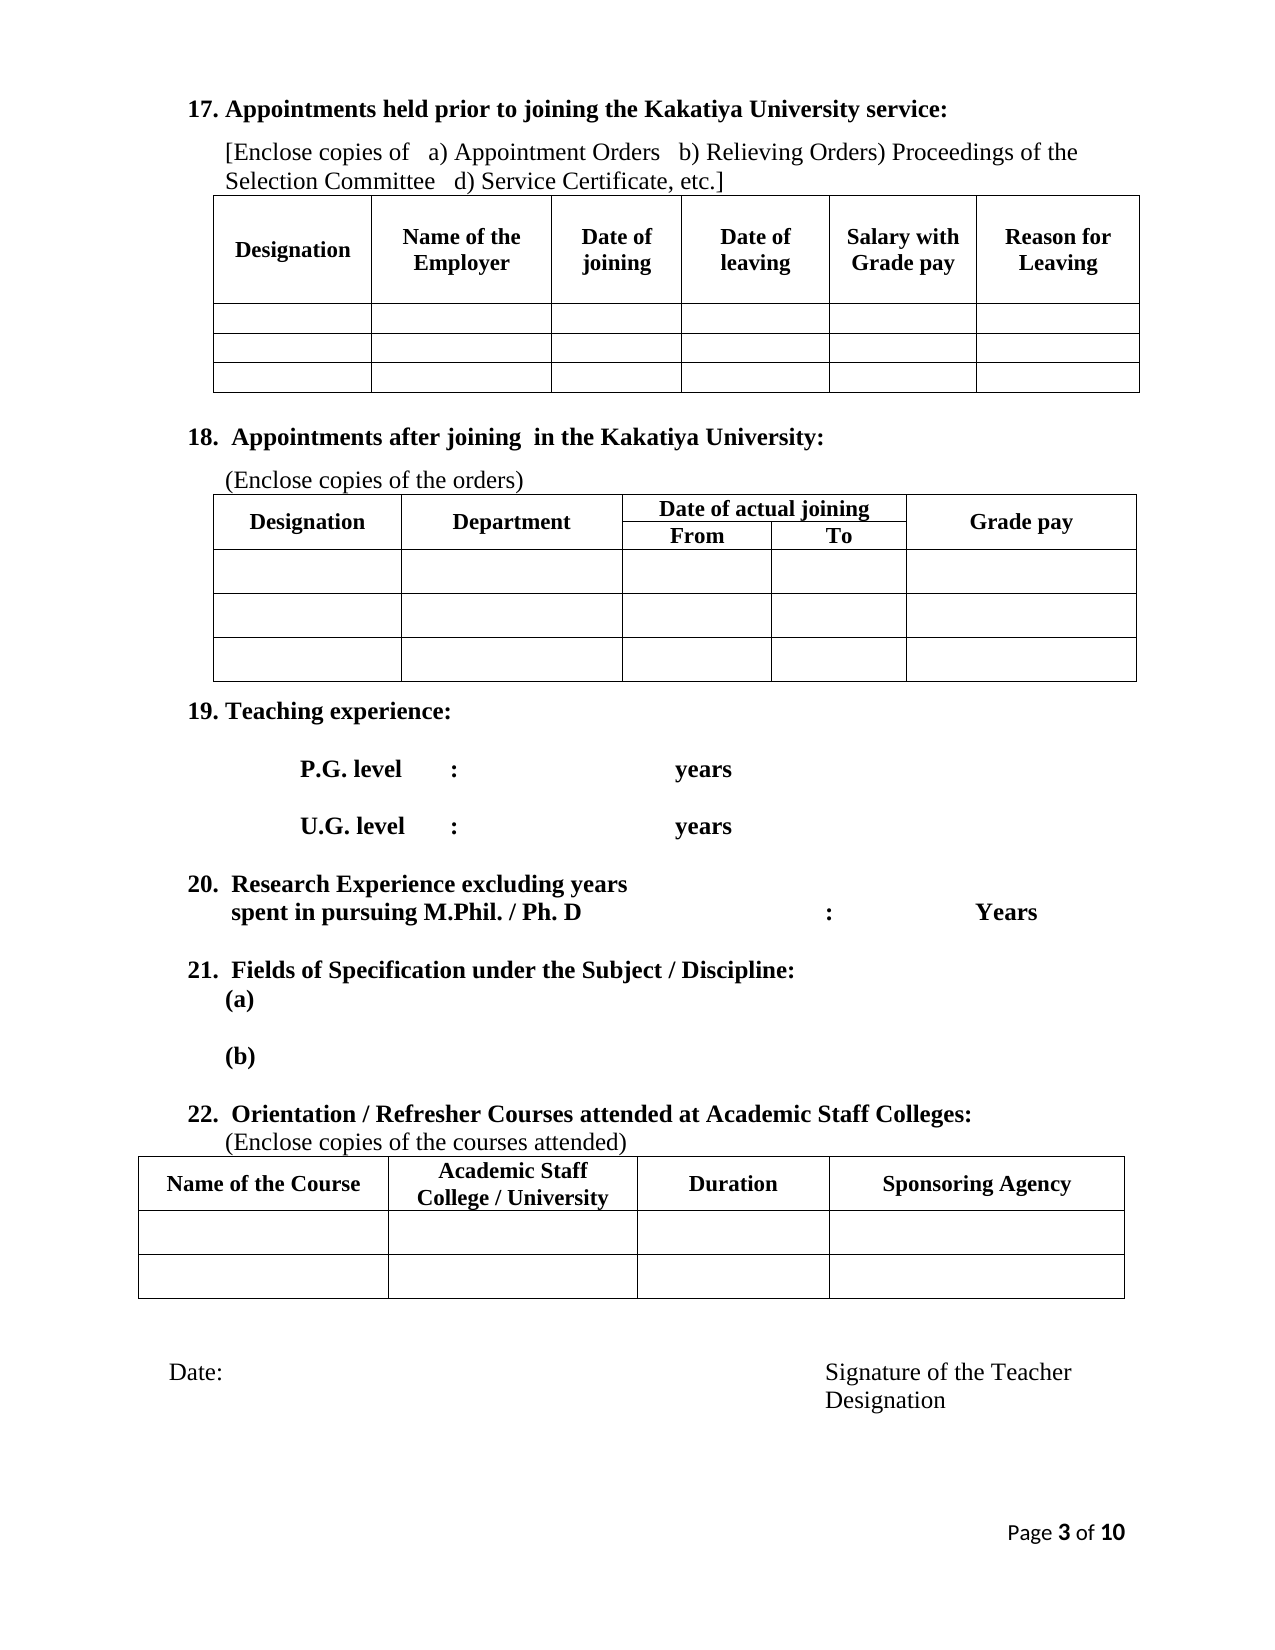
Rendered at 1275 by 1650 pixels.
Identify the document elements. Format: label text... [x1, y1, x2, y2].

text P.G. level : years [225, 754, 1125, 782]
text (Enclose copies of the courses attended) [150, 1127, 1125, 1156]
table_cell [139, 1211, 388, 1254]
table_cell [214, 334, 371, 362]
table_cell [977, 304, 1139, 332]
table_cell To [772, 522, 906, 548]
table_cell [552, 334, 681, 362]
list Appointments after joining in the Kakatiya University: [187, 422, 1125, 451]
list (Enclose copies of the orders) [225, 465, 1125, 494]
table_cell [214, 550, 401, 593]
table_cell [772, 638, 906, 681]
table_header Salary with Grade pay [830, 196, 976, 303]
table_cell [830, 334, 976, 362]
table_cell [830, 363, 976, 392]
list Teaching experience: [187, 696, 1125, 725]
table_header Reason for Leaving [977, 196, 1139, 303]
table_cell [830, 1211, 1124, 1254]
table_cell [389, 1211, 637, 1254]
list Appointments held prior to joining the Kakatiya University service: [187, 94, 1125, 123]
text Designation [150, 1385, 1125, 1414]
table_header Academic Staff College / University [389, 1157, 637, 1210]
table_header Designation [214, 495, 401, 548]
table_cell [772, 550, 906, 593]
table_cell [214, 638, 401, 681]
text (a) [150, 984, 1125, 1012]
table_header Sponsoring Agency [830, 1157, 1124, 1210]
table_cell [772, 594, 906, 637]
list spent in pursuing M.Phil. / Ph. D : Years [225, 897, 1125, 926]
text (b) [150, 1041, 1125, 1070]
text Date: Signature of the Teacher [150, 1357, 1125, 1385]
table_cell [977, 334, 1139, 362]
table_cell [372, 304, 551, 332]
table_header Name of the Employer [372, 196, 551, 303]
table_header Name of the Course [139, 1157, 388, 1210]
table_cell [402, 638, 622, 681]
text U.G. level : years [225, 811, 1125, 840]
table_header Date of actual joining [623, 495, 906, 521]
table_cell [372, 363, 551, 392]
table_header Date of joining [552, 196, 681, 303]
table_cell [402, 594, 622, 637]
table_cell [638, 1255, 829, 1298]
table_cell [214, 594, 401, 637]
table_cell [552, 304, 681, 332]
table_cell [907, 550, 1136, 593]
table_cell [402, 550, 622, 593]
table_cell [638, 1211, 829, 1254]
list Orientation / Refresher Courses attended at Academic Staff Colleges: [187, 1099, 1125, 1127]
table_cell [389, 1255, 637, 1298]
list Fields of Specification under the Subject / Discipline: [187, 955, 1125, 984]
table_cell [682, 304, 829, 332]
table_cell [977, 363, 1139, 392]
table_header Duration [638, 1157, 829, 1210]
table_cell [623, 550, 771, 593]
table_header Date of leaving [682, 196, 829, 303]
table_cell [372, 334, 551, 362]
table_header Department [402, 495, 622, 548]
table_header Grade pay [907, 495, 1136, 548]
table_cell [214, 363, 371, 392]
table_cell [623, 594, 771, 637]
table_cell From [623, 522, 771, 548]
table_cell [139, 1255, 388, 1298]
table_cell [682, 334, 829, 362]
table_header Designation [214, 196, 371, 303]
table_cell [623, 638, 771, 681]
list Research Experience excluding years [187, 869, 1125, 897]
table_cell [830, 304, 976, 332]
table_cell [907, 594, 1136, 637]
table_cell [830, 1255, 1124, 1298]
table_cell [214, 304, 371, 332]
table_cell [907, 638, 1136, 681]
table_cell [552, 363, 681, 392]
list [Enclose copies of a) Appointment Orders b) Relieving Orders) Proceedings of the Selection Committee d) Service Certificate, etc.] [225, 137, 1125, 195]
table_cell [682, 363, 829, 392]
